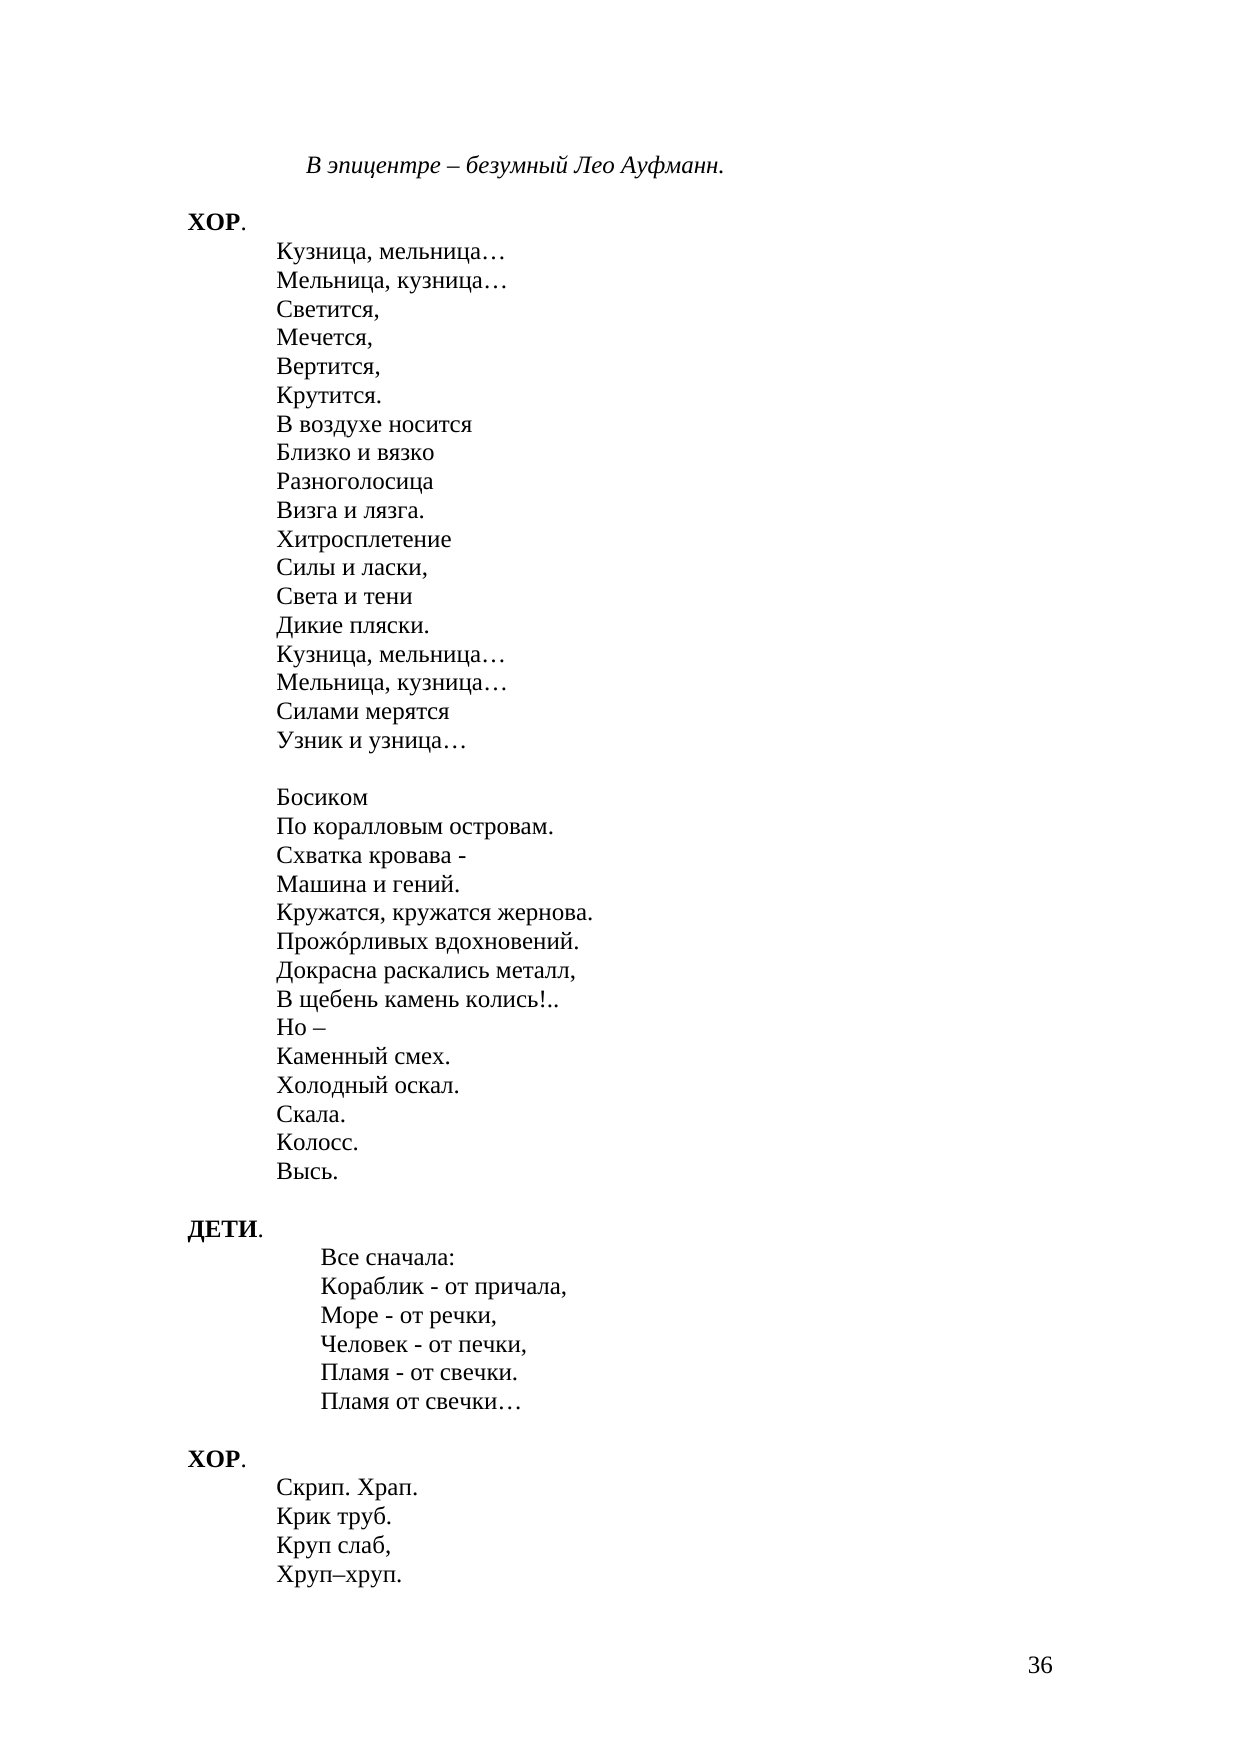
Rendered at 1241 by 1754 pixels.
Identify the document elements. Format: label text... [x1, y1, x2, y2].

text Узник и узница… [276, 725, 1053, 754]
text Мельница, кузница… [276, 265, 1053, 294]
text Докрасна раскались металл, [276, 955, 1053, 984]
text Крутится. [276, 380, 1053, 409]
text Крик труб. [276, 1501, 1053, 1530]
text Мечется, [276, 322, 1053, 351]
text Вертится, [276, 351, 1053, 380]
text Скрип. Храп. [276, 1472, 1053, 1501]
text Кузница, мельница… [276, 639, 1053, 667]
text Силами мерятся [276, 696, 1053, 725]
text Визга и лязга. [276, 495, 1053, 524]
text ДЕТИ. [187, 1214, 1053, 1242]
text Каменный смех. [276, 1041, 1053, 1070]
text Человек - от печки, [320, 1329, 1053, 1357]
text Кораблик - от причала, [320, 1271, 1053, 1300]
text Холодный оскал. [276, 1070, 1053, 1099]
text Светится, [276, 294, 1053, 322]
text В щебень камень колись!.. [276, 984, 1053, 1012]
text Разноголосица [276, 466, 1053, 495]
text Близко и вязко [276, 437, 1053, 466]
text Машина и гений. [276, 869, 1053, 897]
text Схватка кровава - [276, 840, 1053, 869]
text Скала. [276, 1099, 1053, 1127]
text В эпицентре – безумный Лео Ауфманн. [306, 150, 1053, 179]
text Море - от речки, [320, 1300, 1053, 1329]
text Но – [276, 1012, 1053, 1041]
text Пламя от свечки… [320, 1386, 1053, 1415]
text Хитросплетение [276, 524, 1053, 552]
text Прожóрливых вдохновений. [276, 926, 1053, 955]
text Круп слаб, [276, 1530, 1053, 1559]
text Высь. [276, 1156, 1053, 1185]
text Дикие пляски. [276, 610, 1053, 639]
text Все сначала: [320, 1242, 1053, 1271]
text Мельница, кузница… [276, 667, 1053, 696]
text В воздухе носится [276, 409, 1053, 437]
text Света и тени [276, 581, 1053, 610]
text ХОР. [187, 1444, 1053, 1472]
text Кружатся, кружатся жернова. [276, 897, 1053, 926]
text По коралловым островам. [276, 811, 1053, 840]
text ХОР. [187, 207, 1053, 236]
text Пламя - от свечки. [320, 1357, 1053, 1386]
text Босиком [276, 782, 1053, 811]
text Колосс. [276, 1127, 1053, 1156]
text Силы и ласки, [276, 552, 1053, 581]
text Кузница, мельница… [276, 236, 1053, 265]
text Хруп–хруп. [276, 1559, 1053, 1587]
